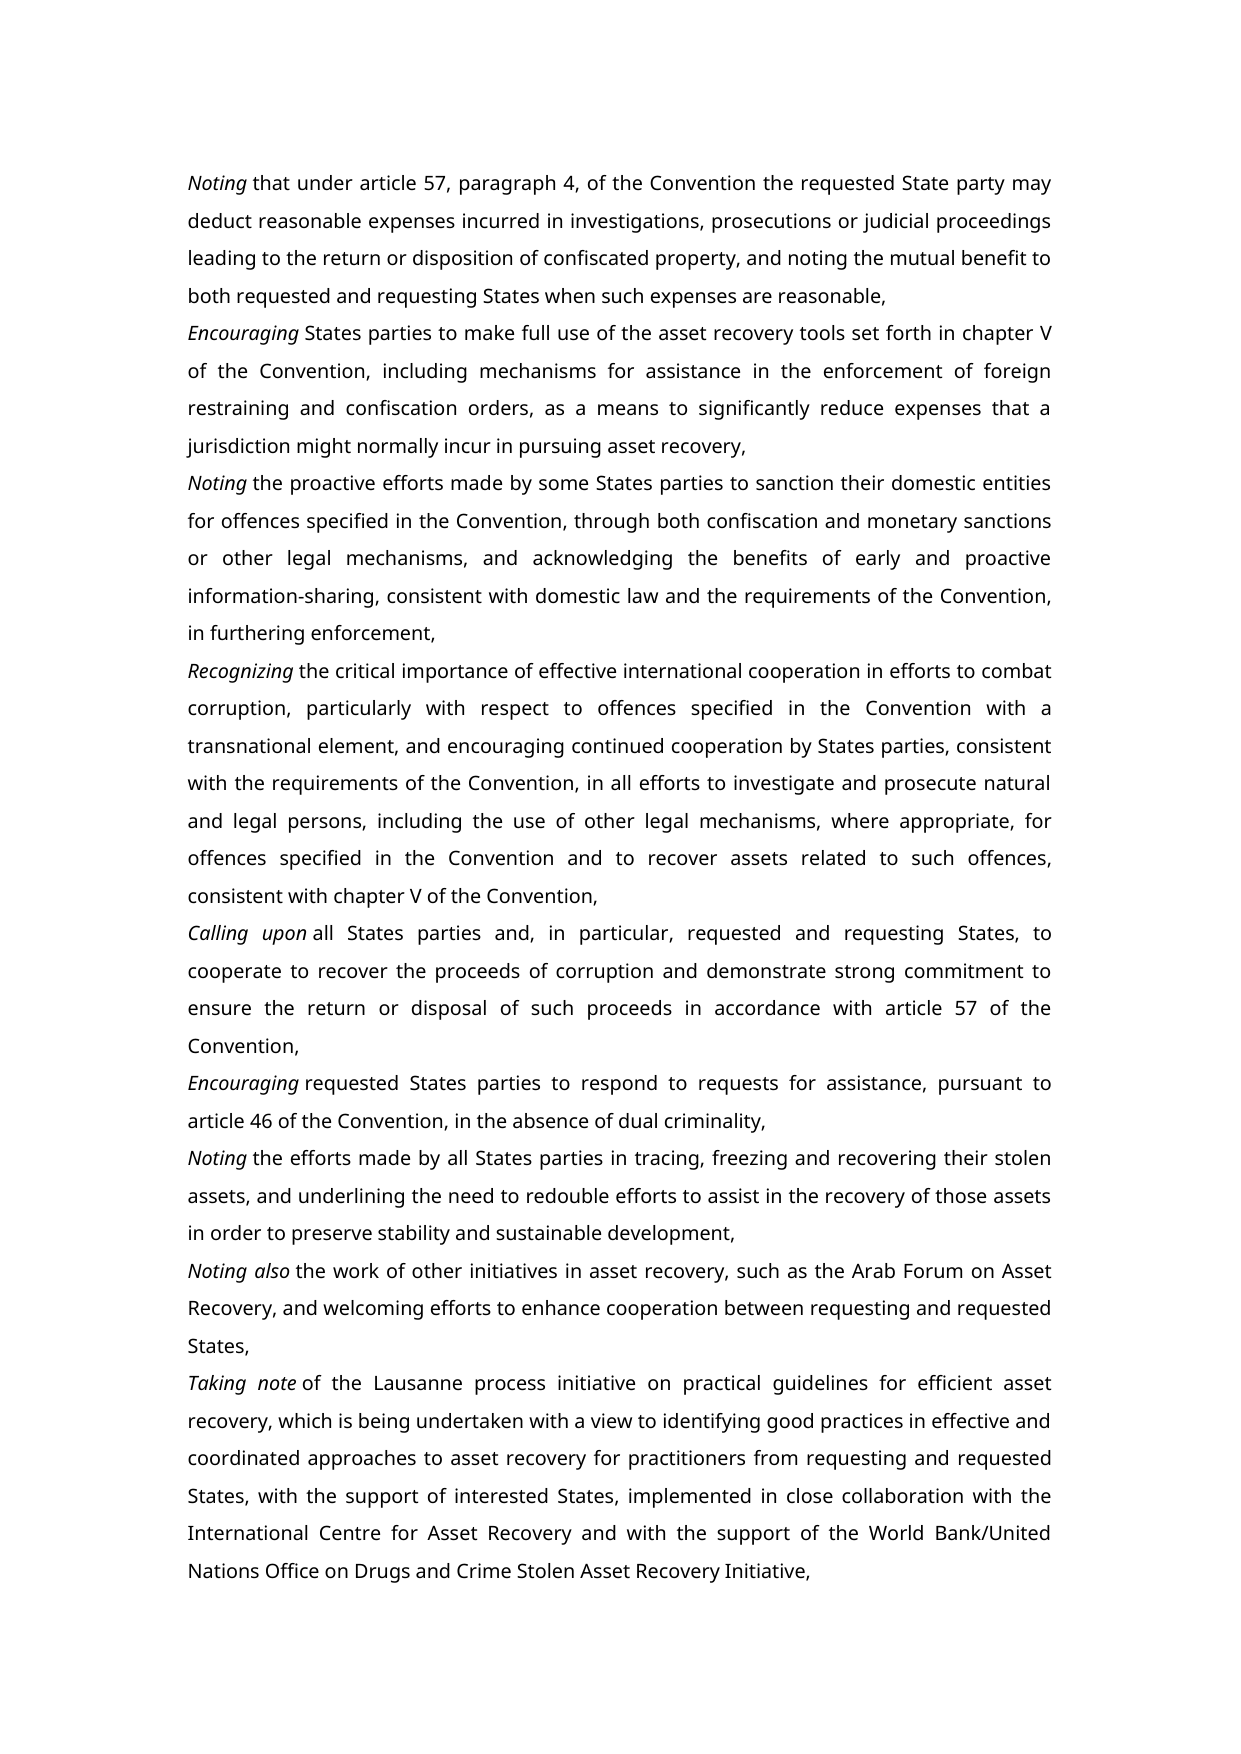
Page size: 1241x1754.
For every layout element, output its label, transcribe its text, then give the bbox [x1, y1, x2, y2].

text Calling upon all States parties and, in particular, requested and requesting States, to cooperate to recover the proceeds of corruption and demonstrate strong commitment to ensure the return or disposal of such proceeds in accordance with article 57 of the Convention, [187, 914, 1053, 1064]
text Noting that under article 57, paragraph 4, of the Convention the requested State party may deduct reasonable expenses incurred in investigations, prosecutions or judicial proceedings leading to the return or disposition of confiscated property, and noting the mutual benefit to both requested and requesting States when such expenses are reasonable, [187, 164, 1053, 314]
text Noting the efforts made by all States parties in tracing, freezing and recovering their stolen assets, and underlining the need to redouble efforts to assist in the recovery of those assets in order to preserve stability and sustainable development, [187, 1139, 1053, 1252]
text Encouraging requested States parties to respond to requests for assistance, pursuant to article 46 of the Convention, in the absence of dual criminality, [187, 1064, 1053, 1139]
text Noting also the work of other initiatives in asset recovery, such as the Arab Forum on Asset Recovery, and welcoming efforts to enhance cooperation between requesting and requested States, [187, 1252, 1053, 1364]
text Encouraging States parties to make full use of the asset recovery tools set forth in chapter V of the Convention, including mechanisms for assistance in the enforcement of foreign restraining and confiscation orders, as a means to significantly reduce expenses that a jurisdiction might normally incur in pursuing asset recovery, [187, 314, 1053, 464]
text Noting the proactive efforts made by some States parties to sanction their domestic entities for offences specified in the Convention, through both confiscation and monetary sanctions or other legal mechanisms, and acknowledging the benefits of early and proactive information-sharing, consistent with domestic law and the requirements of the Convention, in furthering enforcement, [187, 464, 1053, 652]
text Recognizing the critical importance of effective international cooperation in efforts to combat corruption, particularly with respect to offences specified in the Convention with a transnational element, and encouraging continued cooperation by States parties, consistent with the requirements of the Convention, in all efforts to investigate and prosecute natural and legal persons, including the use of other legal mechanisms, where appropriate, for offences specified in the Convention and to recover assets related to such offences, consistent with chapter V of the Convention, [187, 652, 1053, 914]
text Taking note of the Lausanne process initiative on practical guidelines for efficient asset recovery, which is being undertaken with a view to identifying good practices in effective and coordinated approaches to asset recovery for practitioners from requesting and requested States, with the support of interested States, implemented in close collaboration with the International Centre for Asset Recovery and with the support of the World Bank/United Nations Office on Drugs and Crime Stolen Asset Recovery Initiative, [187, 1364, 1053, 1589]
